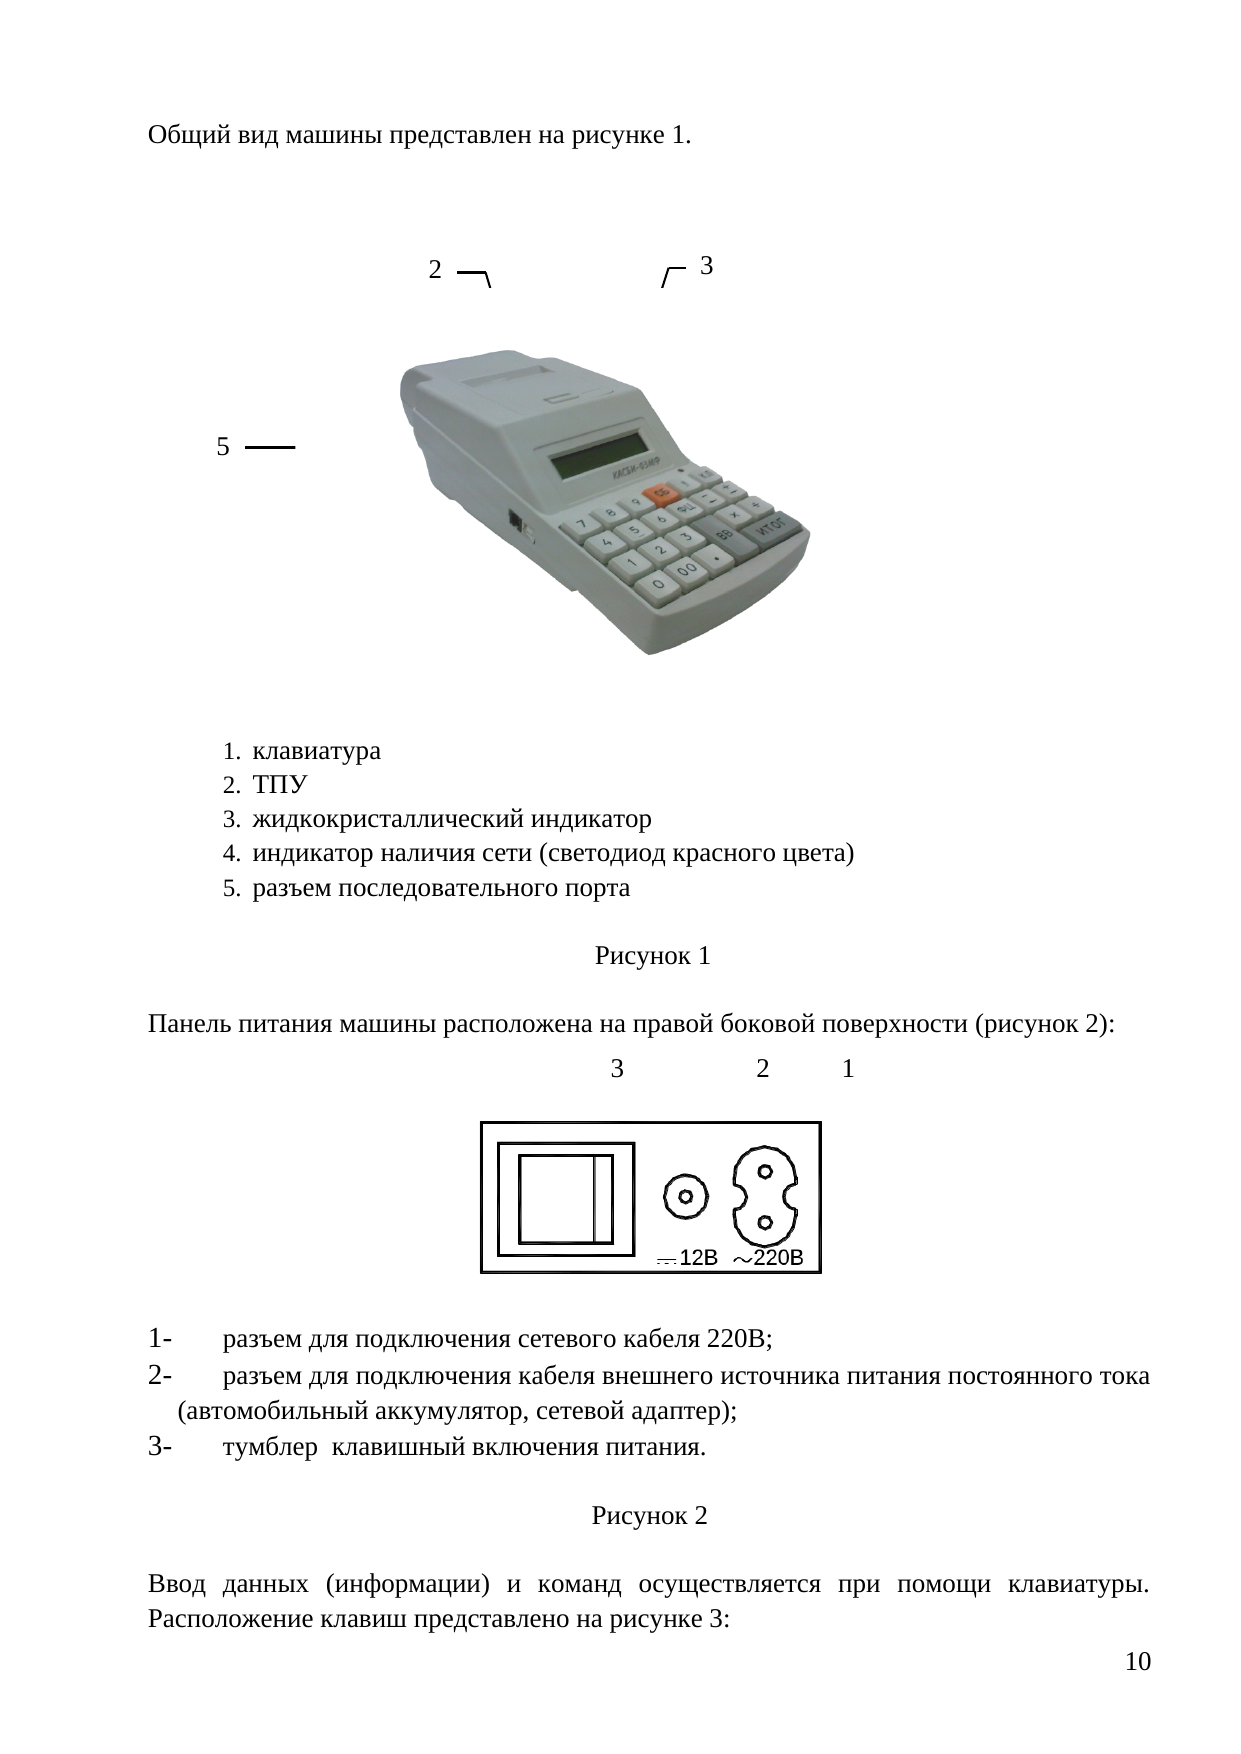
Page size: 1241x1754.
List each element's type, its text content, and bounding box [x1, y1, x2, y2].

text Ввод данных (информации) и команд осуществляется при помощи клавиатуры. Расположение клавиш представлено на рисунке 3: [148, 1568, 1152, 1633]
list тумблер клавишный включения питания. [148, 1428, 1152, 1462]
list жидкокристаллический индикатор [223, 802, 1152, 833]
picture [295, 288, 897, 697]
list клавиатура [223, 734, 1152, 765]
text Общий вид машины представлен на рисунке 1. [148, 118, 1152, 149]
text Рисунок 2 [148, 1499, 1152, 1530]
list разъем последовательного порта [223, 871, 1152, 902]
list разъем для подключения кабеля внешнего источника питания постоянного тока (автомобильный аккумулятор, сетевой адаптер); [148, 1357, 1152, 1425]
text Рисунок 1 [148, 939, 1152, 970]
list индикатор наличия сети (светодиод красного цвета) [223, 836, 1152, 868]
list разъем для подключения сетевого кабеля 220В; [148, 1321, 1152, 1354]
list ТПУ [223, 768, 1152, 799]
text Панель питания машины расположена на правой боковой поверхности (рисунок 2): [148, 1007, 1152, 1038]
